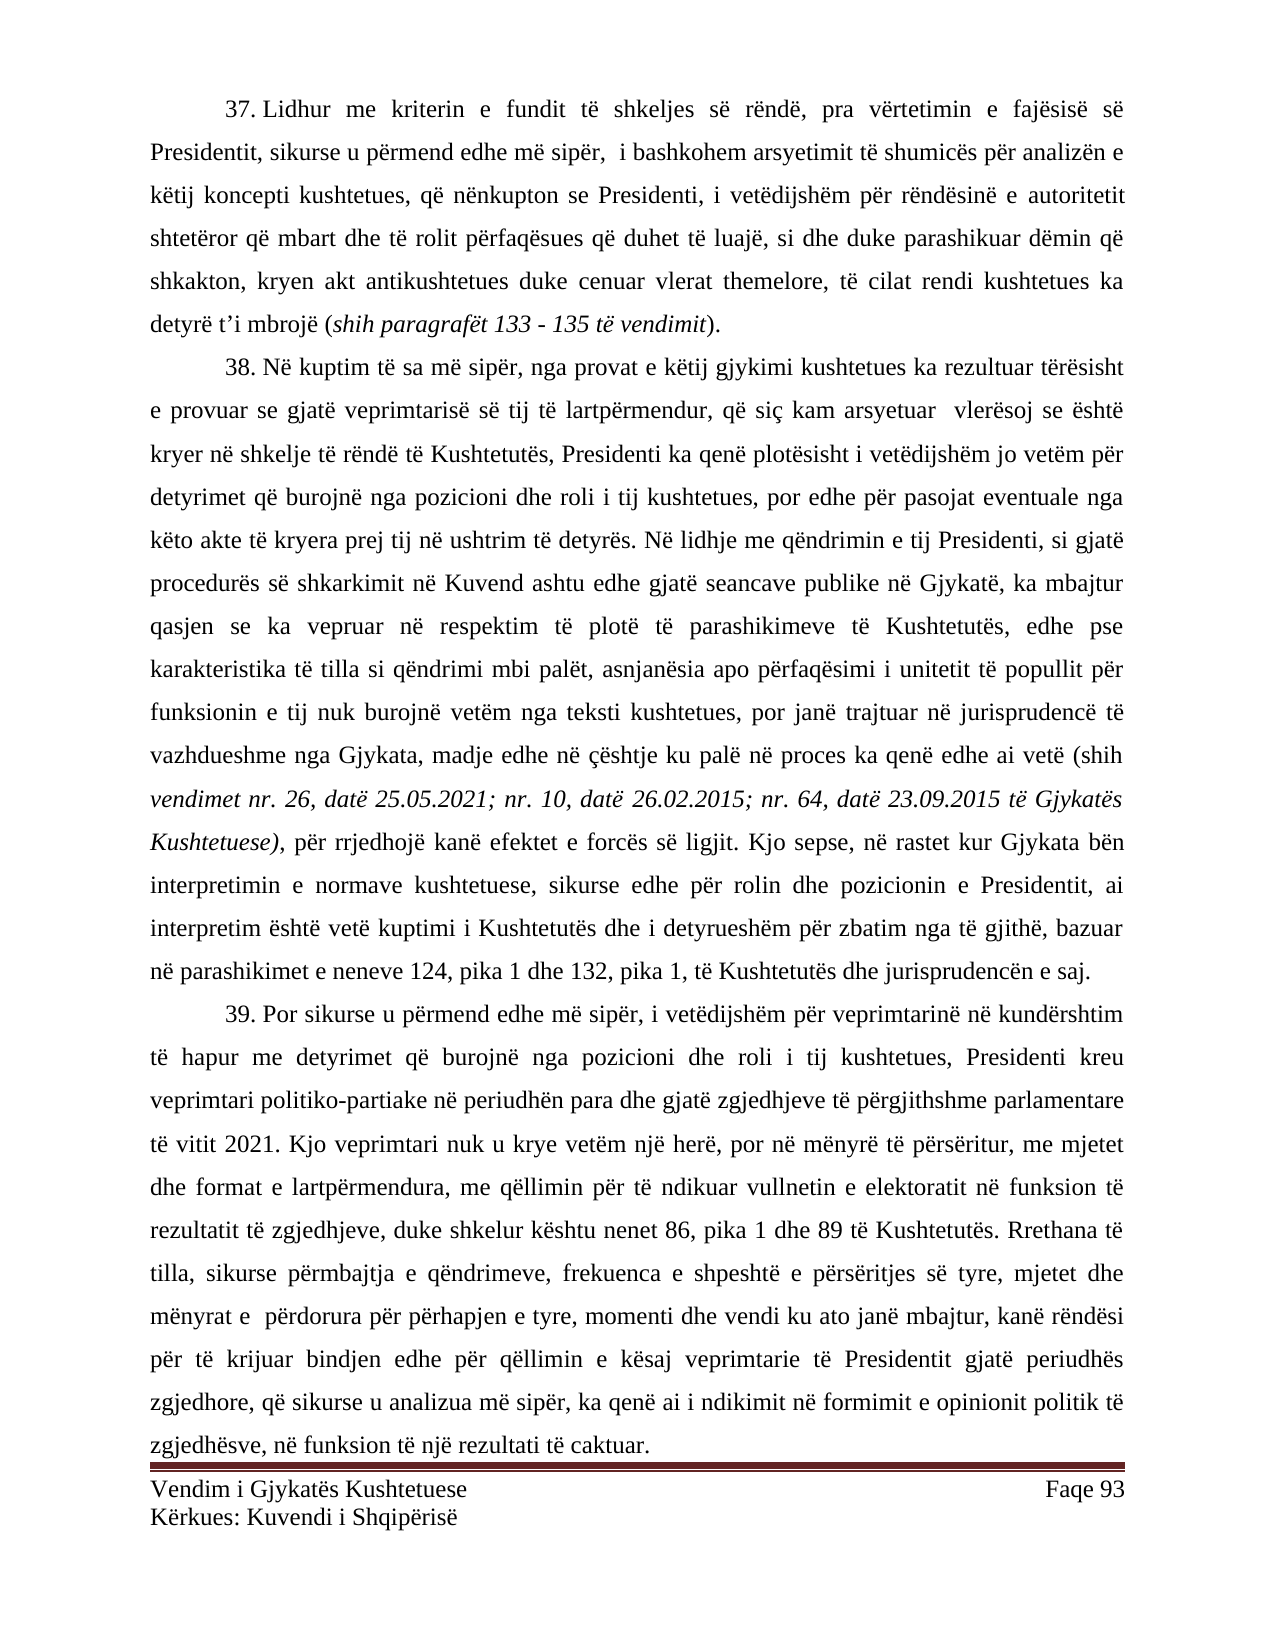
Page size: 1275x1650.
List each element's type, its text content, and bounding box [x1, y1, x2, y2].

list Lidhur me kriterin e fundit të shkeljes së rëndë, pra vërtetimin e fajësisë së Presidentit, sikurse u përmend edhe më sipër, i bashkohem arsyetimit të shumicës për analizën e këtij koncepti kushtetues, që nënkupton se Presidenti, i vetëdijshëm për rëndësinë e autoritetit shtetëror që mbart dhe të rolit përfaqësues që duhet të luajë, si dhe duke parashikuar dëmin që shkakton, kryen akt antikushtetues duke cenuar vlerat themelore, të cilat rendi kushtetues ka detyrë t’i mbrojë (shih paragrafët 133 - 135 të vendimit). [150, 94, 1125, 338]
list Por sikurse u përmend edhe më sipër, i vetëdijshëm për veprimtarinë në kundërshtim të hapur me detyrimet që burojnë nga pozicioni dhe roli i tij kushtetues, Presidenti kreu veprimtari politiko-partiake në periudhën para dhe gjatë zgjedhjeve të përgjithshme parlamentare të vitit 2021. Kjo veprimtari nuk u krye vetëm një herë, por në mënyrë të përsëritur, me mjetet dhe format e lartpërmendura, me qëllimin për të ndikuar vullnetin e elektoratit në funksion të rezultatit të zgjedhjeve, duke shkelur kështu nenet 86, pika 1 dhe 89 të Kushtetutës. Rrethana të tilla, sikurse përmbajtja e qëndrimeve, frekuenca e shpeshtë e përsëritjes së tyre, mjetet dhe mënyrat e përdorura për përhapjen e tyre, momenti dhe vendi ku ato janë mbajtur, kanë rëndësi për të krijuar bindjen edhe për qëllimin e kësaj veprimtarie të Presidentit gjatë periudhës zgjedhore, që sikurse u analizua më sipër, ka qenë ai i ndikimit në formimit e opinionit politik të zgjedhësve, në funksion të një rezultati të caktuar. [150, 999, 1125, 1459]
list Në kuptim të sa më sipër, nga provat e këtij gjykimi kushtetues ka rezultuar tërësisht e provuar se gjatë veprimtarisë së tij të lartpërmendur, që siç kam arsyetuar vlerësoj se është kryer në shkelje të rëndë të Kushtetutës, Presidenti ka qenë plotësisht i vetëdijshëm jo vetëm për detyrimet që burojnë nga pozicioni dhe roli i tij kushtetues, por edhe për pasojat eventuale nga këto akte të kryera prej tij në ushtrim të detyrës. Në lidhje me qëndrimin e tij Presidenti, si gjatë procedurës së shkarkimit në Kuvend ashtu edhe gjatë seancave publike në Gjykatë, ka mbajtur qasjen se ka vepruar në respektim të plotë të parashikimeve të Kushtetutës, edhe pse karakteristika të tilla si qëndrimi mbi palët, asnjanësia apo përfaqësimi i unitetit të popullit për funksionin e tij nuk burojnë vetëm nga teksti kushtetues, por janë trajtuar në jurisprudencë të vazhdueshme nga Gjykata, madje edhe në çështje ku palë në proces ka qenë edhe ai vetë (shih vendimet nr. 26, datë 25.05.2021; nr. 10, datë 26.02.2015; nr. 64, datë 23.09.2015 të Gjykatës Kushtetuese), për rrjedhojë kanë efektet e forcës së ligjit. Kjo sepse, në rastet kur Gjykata bën interpretimin e normave kushtetuese, sikurse edhe për rolin dhe pozicionin e Presidentit, ai interpretim është vetë kuptimi i Kushtetutës dhe i detyrueshëm për zbatim nga të gjithë, bazuar në parashikimet e neneve 124, pika 1 dhe 132, pika 1, të Kushtetutës dhe jurisprudencën e saj. [150, 352, 1125, 985]
